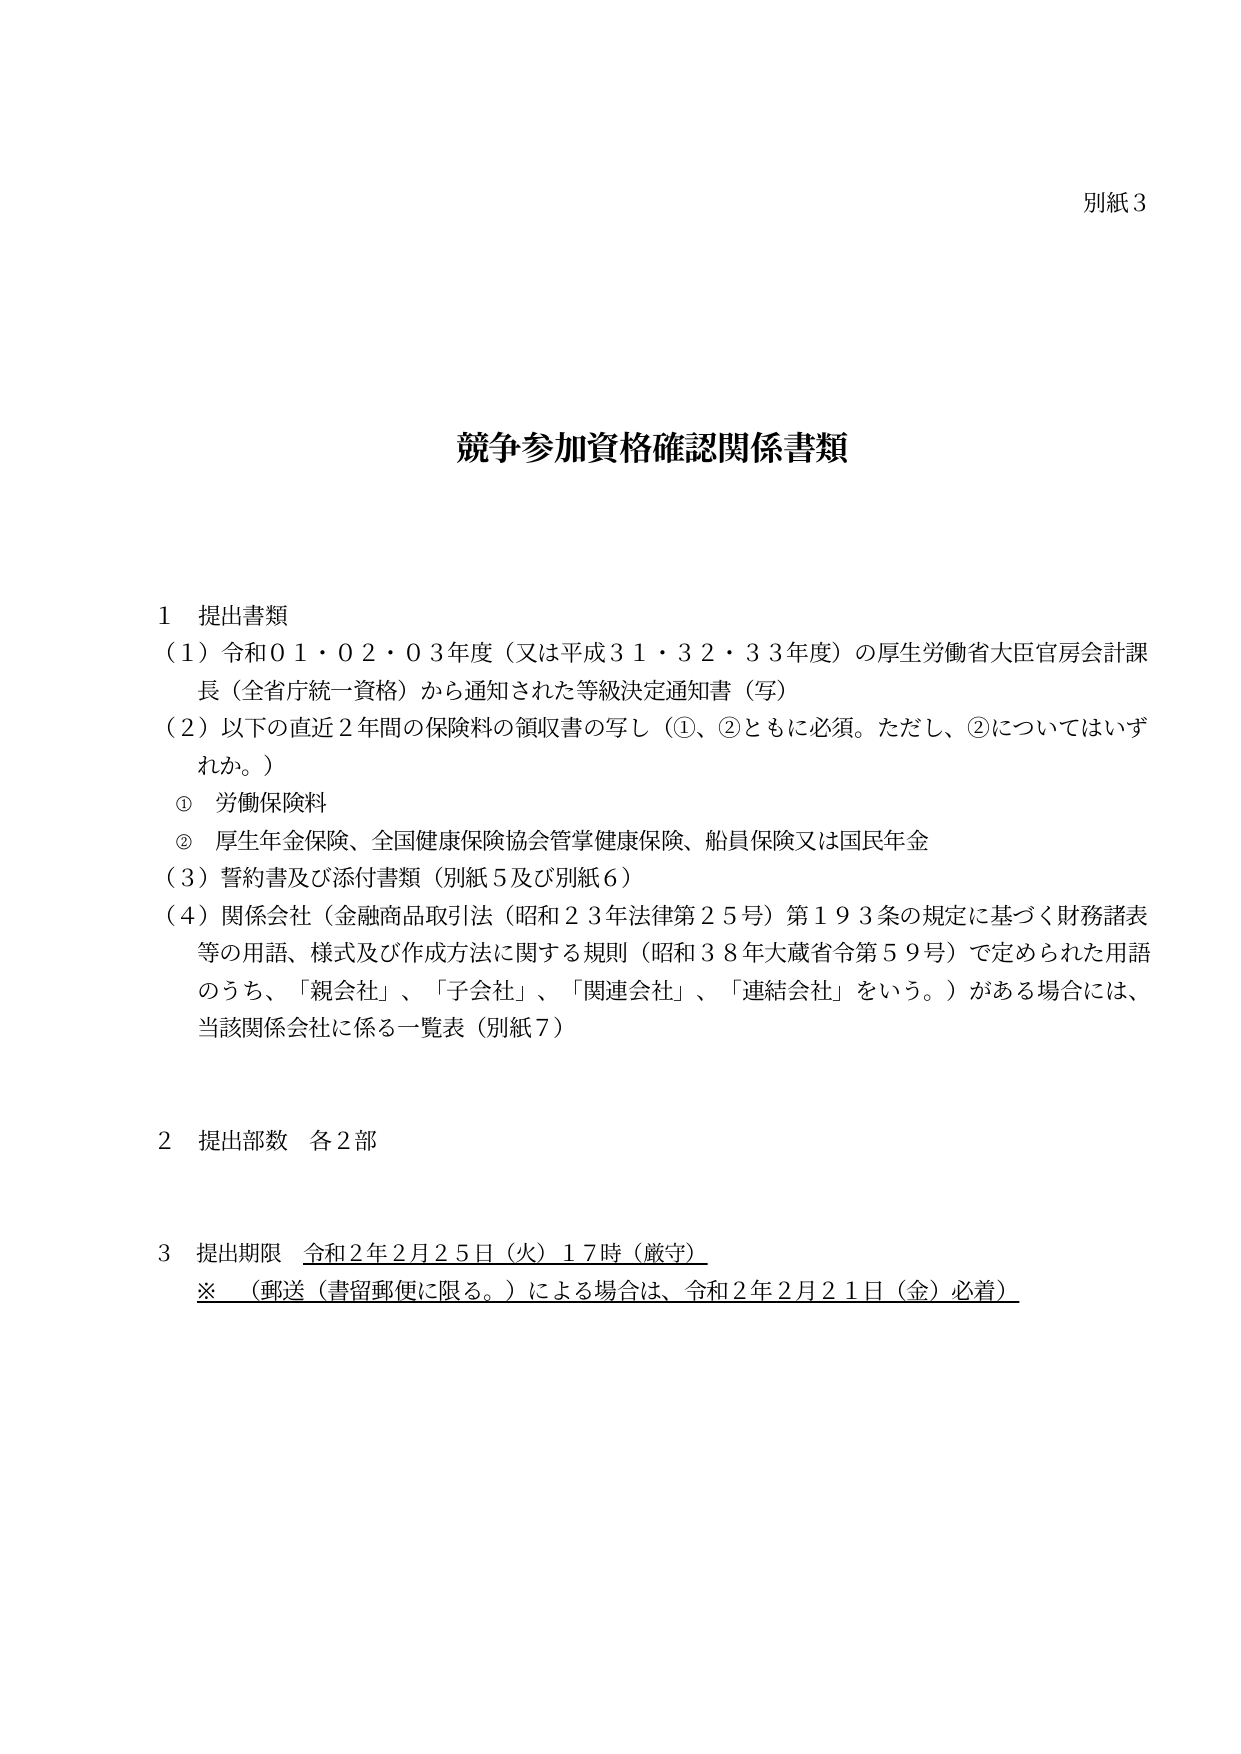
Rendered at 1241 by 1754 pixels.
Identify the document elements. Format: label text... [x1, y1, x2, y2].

text （３）誓約書及び添付書類（別紙５及び別紙６） [153, 858, 1152, 896]
text ※ （郵送（書留郵便に限る。）による場合は、令和２年２月２１日（金）必着） [153, 1271, 1163, 1308]
text （１）令和０１・０２・０３年度（又は平成３１・３２・３３年度）の厚生労働省大臣官房会計課長（全省庁統一資格）から通知された等級決定通知書（写） [153, 633, 1152, 708]
text ３ 提出期限 令和２年２月２５日（火）１７時（厳守） [153, 1233, 1163, 1271]
text （４）関係会社（金融商品取引法（昭和２３年法律第２５号）第１９３条の規定に基づく財務諸表等の用語、様式及び作成方法に関する規則（昭和３８年大蔵省令第５９号）で定められた用語のうち、「親会社」、「子会社」、「関連会社」、「連結会社」をいう。）がある場合には、当該関係会社に係る一覧表（別紙７） [153, 896, 1152, 1046]
text 競争参加資格確認関係書類 [153, 408, 1152, 483]
text 別紙３ [153, 183, 1152, 221]
text １ 提出書類 [153, 596, 1152, 633]
text ２ 提出部数 各２部 [153, 1121, 1152, 1158]
text （２）以下の直近２年間の保険料の領収書の写し（①、②ともに必須。ただし、②についてはいずれか。） [153, 708, 1152, 783]
text ① 労働保険料 [153, 783, 1152, 821]
text ② 厚生年金保険、全国健康保険協会管掌健康保険、船員保険又は国民年金 [153, 821, 1152, 858]
